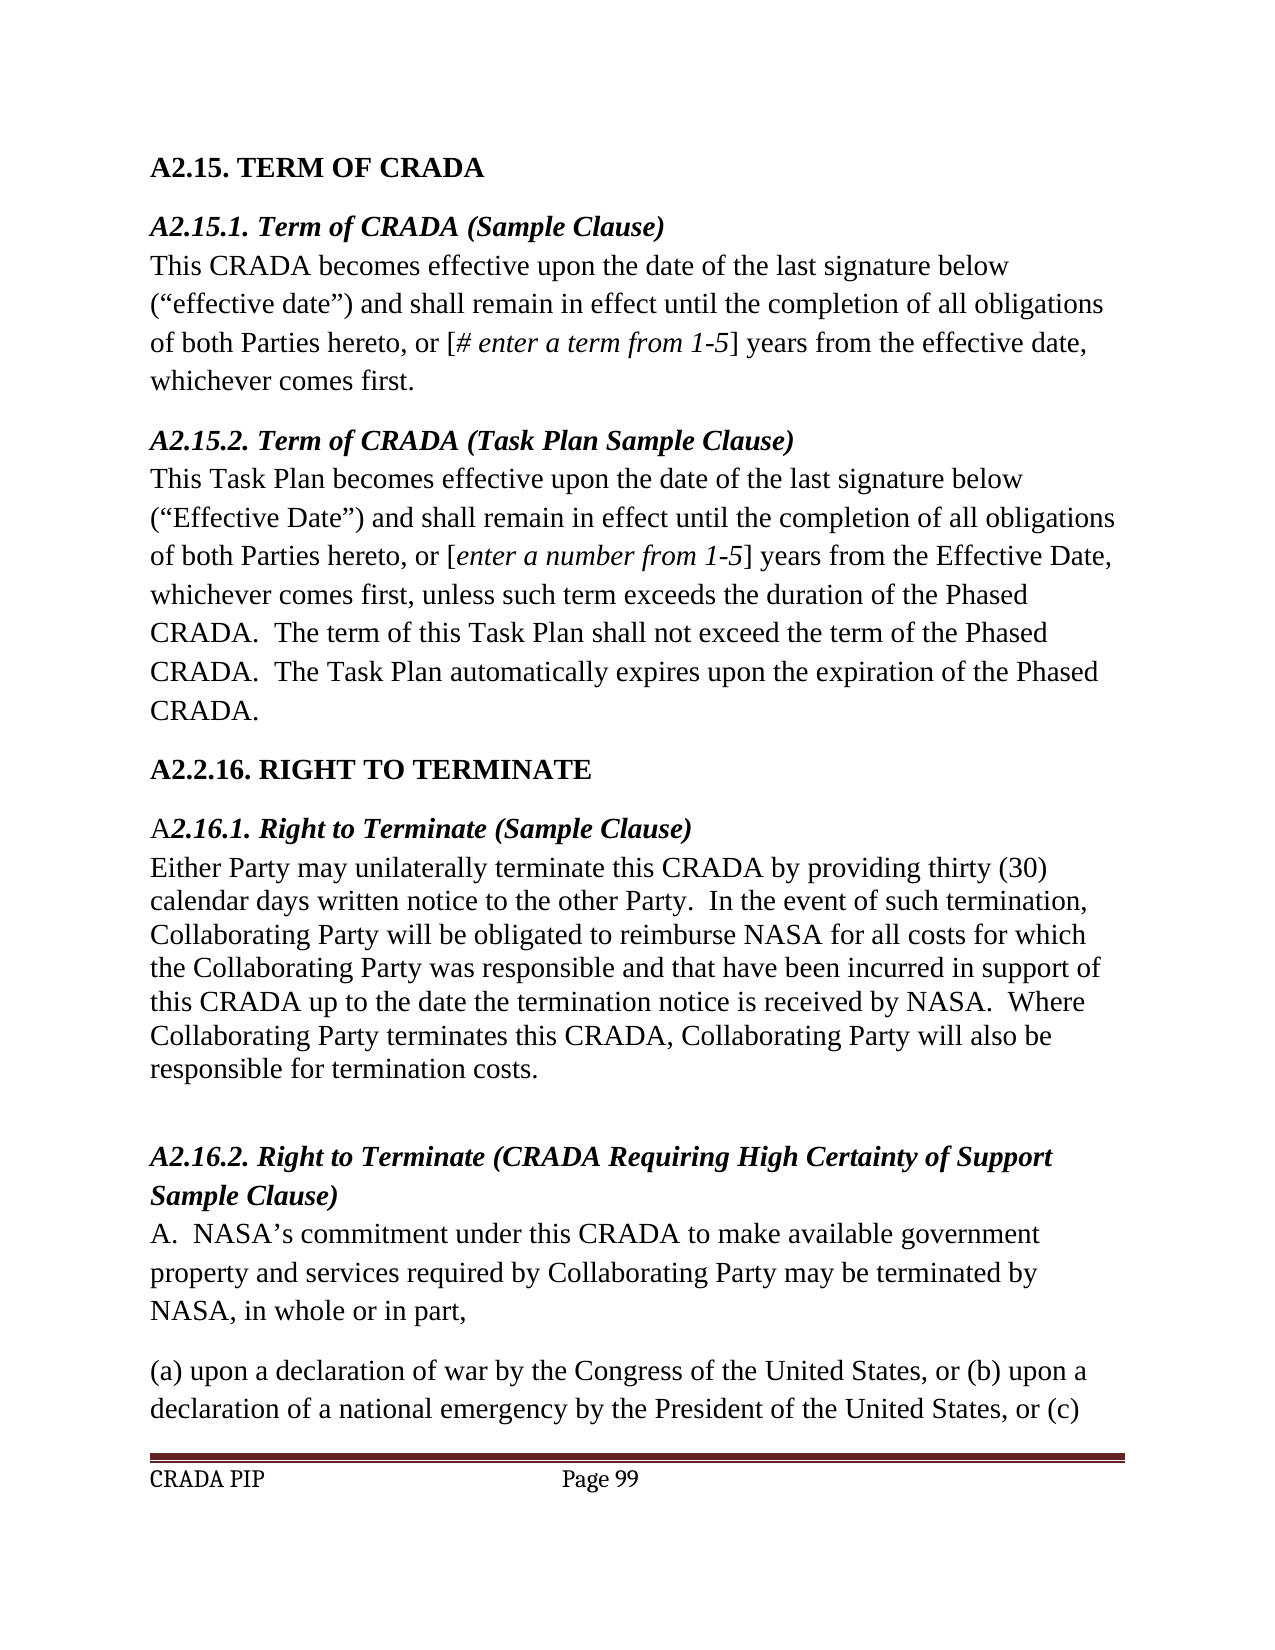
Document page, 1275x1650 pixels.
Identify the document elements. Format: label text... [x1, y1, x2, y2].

text A. NASA’s commitment under this CRADA to make available government property and services required by Collaborating Party may be terminated by NASA, in whole or in part, [150, 1216, 1125, 1327]
subtitle A2.16.1. Right to Terminate (Sample Clause) [150, 811, 1125, 845]
subtitle A2.16.2. Right to Terminate (CRADA Requiring High Certainty of Support Sample Clause) [150, 1139, 1125, 1211]
text This CRADA becomes effective upon the date of the last signature below (“effective date”) and shall remain in effect until the completion of all obligations of both Parties hereto, or [# enter a term from 1-5] years from the effective date, whichever comes first. [150, 248, 1125, 397]
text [150, 1353, 1125, 1425]
subtitle A2.2.16. RIGHT TO TERMINATE [150, 752, 1125, 786]
text Either Party may unilaterally terminate this CRADA by providing thirty (30) calendar days written notice to the other Party. In the event of such termination, Collaborating Party will be obligated to reimburse NASA for all costs for which the Collaborating Party was responsible and that have been incurred in support of this CRADA up to the date the termination notice is received by NASA. Where Collaborating Party terminates this CRADA, Collaborating Party will also be responsible for termination costs. [150, 850, 1125, 1085]
text This Task Plan becomes effective upon the date of the last signature below (“Effective Date”) and shall remain in effect until the completion of all obligations of both Parties hereto, or [enter a number from 1-5] years from the Effective Date, whichever comes first, unless such term exceeds the duration of the Phased CRADA. The term of this Task Plan shall not exceed the term of the Phased CRADA. The Task Plan automatically expires upon the expiration of the Phased CRADA. [150, 461, 1125, 726]
subtitle A2.15.2. Term of CRADA (Task Plan Sample Clause) [150, 423, 1125, 456]
subtitle A2.15. TERM OF CRADA [150, 150, 1125, 183]
subtitle A2.15.1. Term of CRADA (Sample Clause) [150, 209, 1125, 243]
